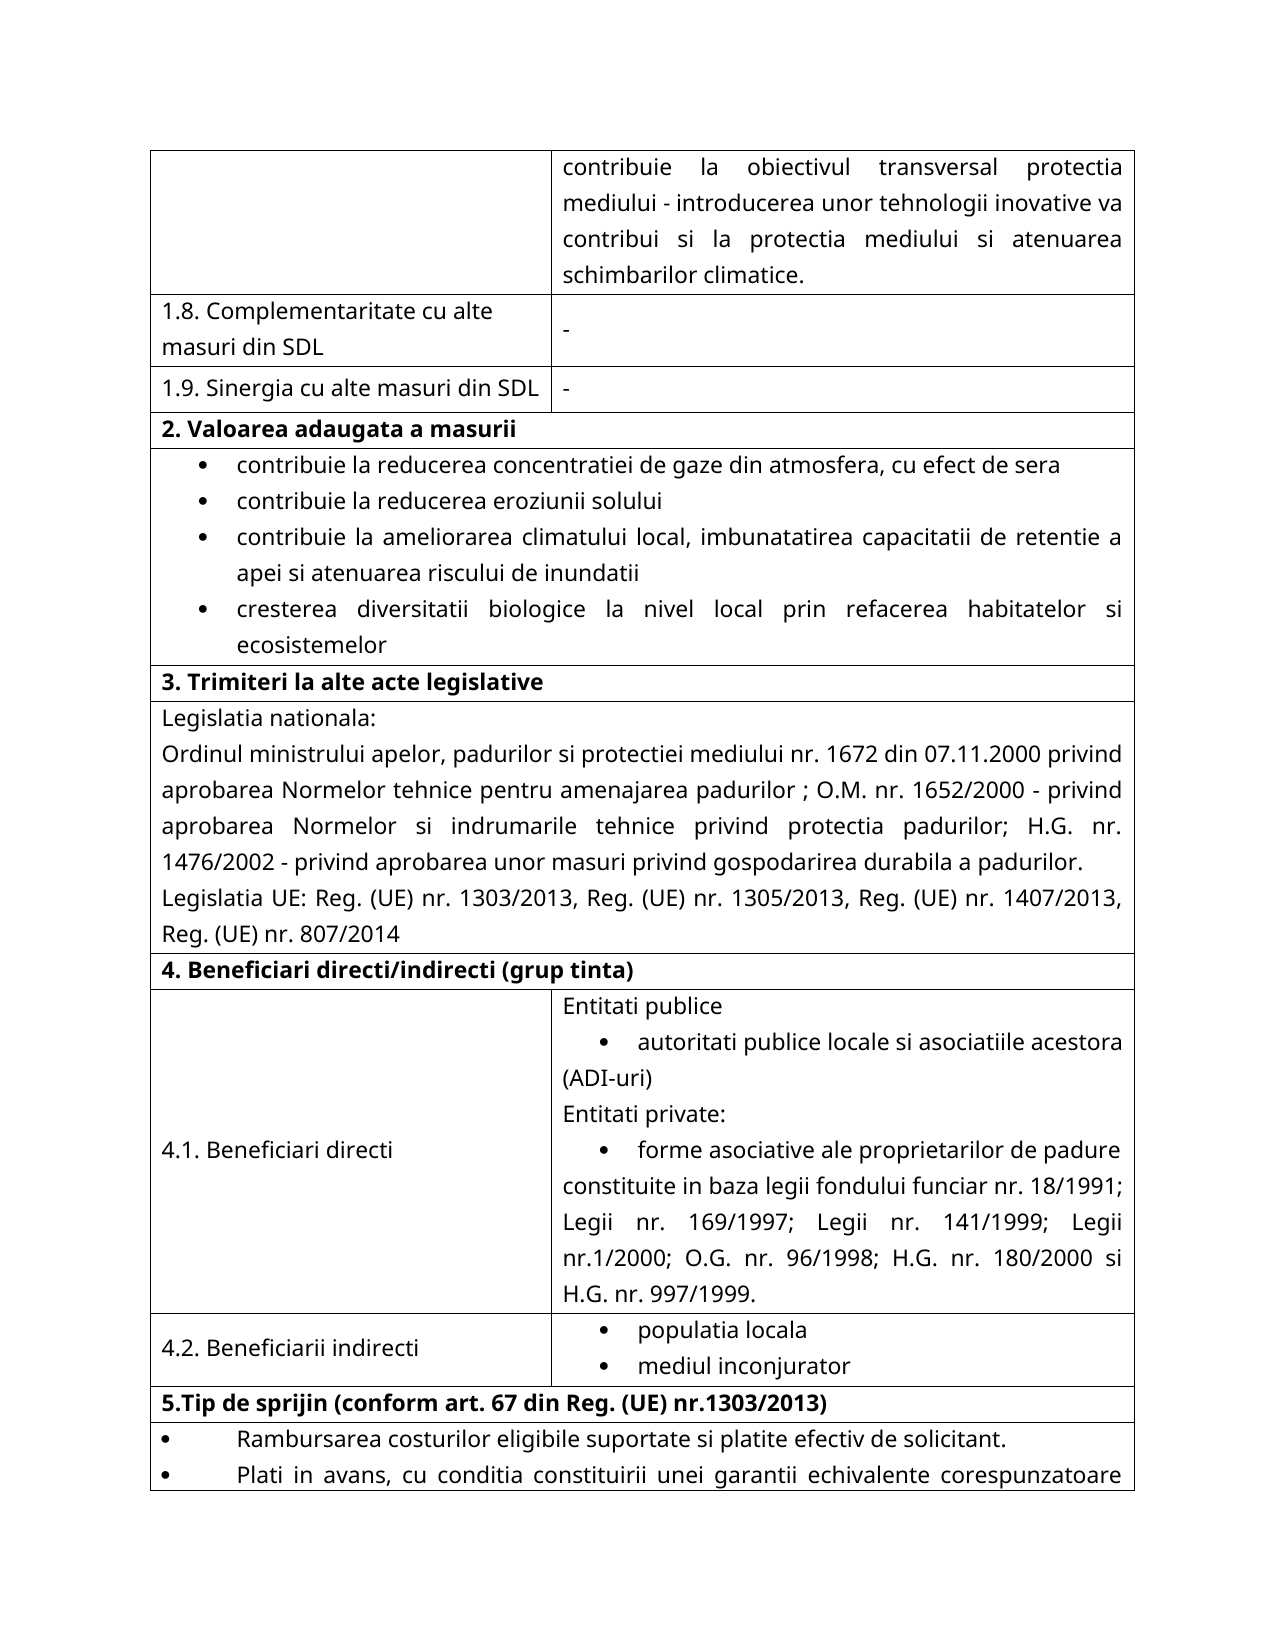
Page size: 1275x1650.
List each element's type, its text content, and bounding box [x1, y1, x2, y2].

table_cell 4.2. Beneficiarii indirecti [151, 1314, 551, 1386]
table_cell contribuie la reducerea concentratiei de gaze din atmosfera, cu efect de sera contribuie la reducerea eroziunii solului contribuie la ameliorarea climatului local, imbunatatirea capacitatii de retentie a apei si atenuarea riscului de inundatii cresterea diversitatii biologice la nivel local prin refacerea habitatelor si ecosistemelor [151, 449, 1134, 664]
table_cell 4.1. Beneficiari directi [151, 990, 551, 1313]
table_cell 1.9. Sinergia cu alte masuri din SDL [151, 367, 551, 412]
table_cell Legislatia nationala: Ordinul ministrului apelor, padurilor si protectiei mediului nr. 1672 din 07.11.2000 privind aprobarea Normelor tehnice pentru amenajarea padurilor ; O.M. nr. 1652/2000 - privind aprobarea Normelor si indrumarile tehnice privind protectia padurilor; H.G. nr. 1476/2002 - privind aprobarea unor masuri privind gospodarirea durabila a padurilor. Legislatia UE: Reg. (UE) nr. 1303/2013, Reg. (UE) nr. 1305/2013, Reg. (UE) nr. 1407/2013, Reg. (UE) nr. 807/2014 [151, 702, 1134, 953]
table_cell - [552, 367, 1134, 412]
table_cell 4. Beneficiari directi/indirecti (grup tinta) [151, 954, 1134, 989]
table_cell 1.8. Complementaritate cu alte masuri din SDL [151, 295, 551, 366]
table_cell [151, 1423, 1134, 1490]
table_cell Entitati publice autoritati publice locale si asociatiile acestora (ADI-uri) Entitati private: forme asociative ale proprietarilor de padure constituite in baza legii fondului funciar nr. 18/1991; Legii nr. 169/1997; Legii nr. 141/1999; Legii nr.1/2000; O.G. nr. 96/1998; H.G. nr. 180/2000 si H.G. nr. 997/1999. [552, 990, 1134, 1313]
table_cell - [552, 295, 1134, 366]
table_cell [552, 151, 1134, 294]
table_cell 3. Trimiteri la alte acte legislative [151, 666, 1134, 701]
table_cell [151, 151, 551, 294]
table_cell 5.Tip de sprijin (conform art. 67 din Reg. (UE) nr.1303/2013) [151, 1387, 1134, 1422]
table_cell populatia locala mediul inconjurator [552, 1314, 1134, 1386]
table_cell 2. Valoarea adaugata a masurii [151, 413, 1134, 448]
